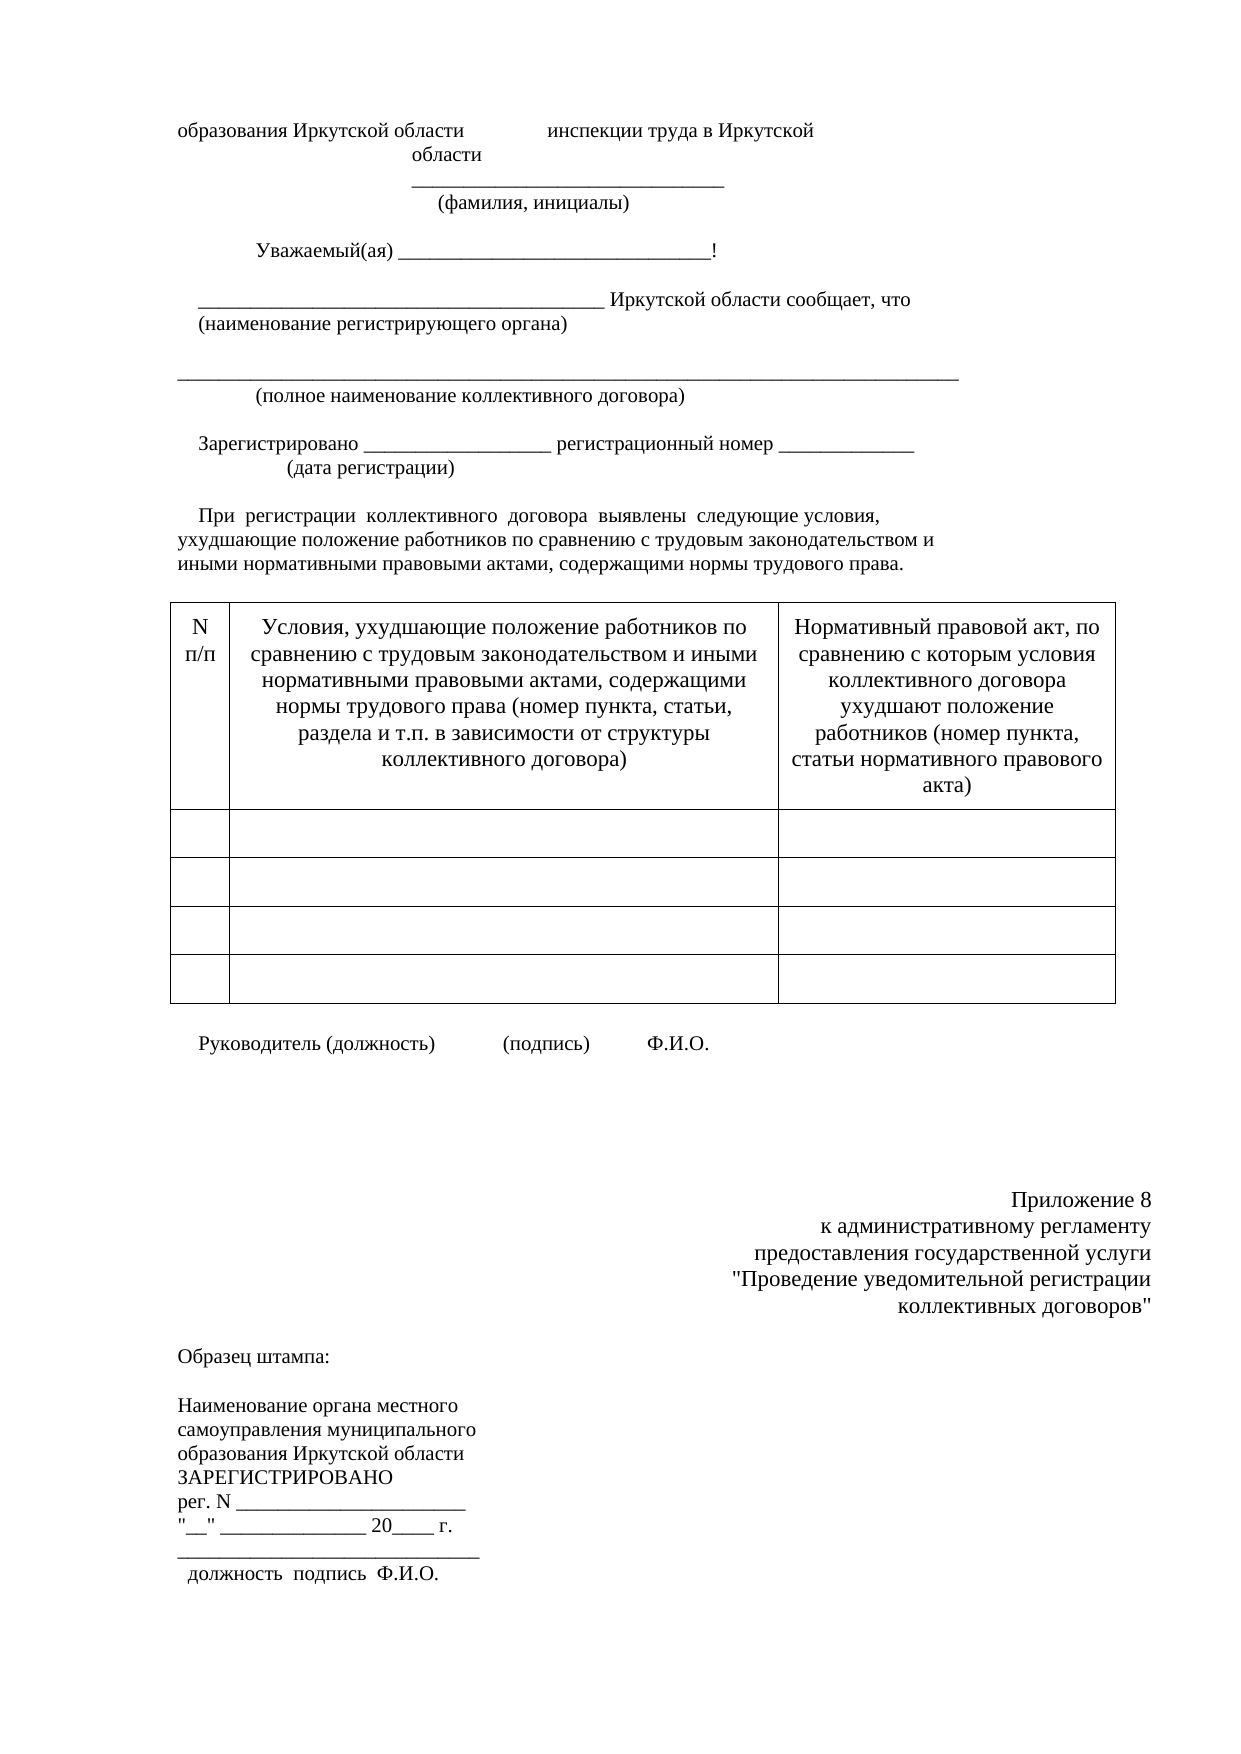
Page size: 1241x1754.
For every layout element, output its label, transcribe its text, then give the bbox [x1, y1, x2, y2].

text предоставления государственной услуги [177, 1239, 1152, 1265]
text рег. N ______________________ [177, 1489, 1152, 1513]
table_header Нормативный правовой акт, по сравнению с которым условия коллективного договора ухудшают положение работников (номер пункта, статьи нормативного правового акта) [779, 603, 1115, 808]
text (дата регистрации) [177, 455, 1152, 479]
text образования Иркутской области [177, 1441, 1152, 1465]
table_cell [779, 955, 1115, 1003]
text ___________________________________________________________________________ [177, 359, 1152, 383]
table_cell [230, 907, 778, 954]
text самоуправления муниципального [177, 1417, 1152, 1441]
table_header Условия, ухудшающие положение работников по сравнению с трудовым законодательством и иными нормативными правовыми актами, содержащими нормы трудового права (номер пункта, статьи, раздела и т.п. в зависимости от структуры коллективного договора) [230, 603, 778, 808]
table_cell [230, 858, 778, 906]
text образования Иркутской области инспекции труда в Иркутской [177, 118, 1152, 142]
text Уважаемый(ая) ______________________________! [177, 238, 1152, 262]
table_cell [171, 810, 229, 857]
text коллективных договоров" [177, 1292, 1152, 1318]
text Зарегистрировано __________________ регистрационный номер _____________ [177, 431, 1152, 455]
text _____________________________ [177, 1537, 1152, 1561]
table_cell [779, 858, 1115, 906]
text ______________________________ [177, 166, 1152, 190]
text Руководитель (должность) (подпись) Ф.И.О. [177, 1030, 1152, 1054]
text (наименование регистрирующего органа) [177, 311, 1152, 335]
text иными нормативными правовыми актами, содержащими нормы трудового права. [177, 551, 1152, 575]
text _______________________________________ Иркутской области сообщает, что [177, 287, 1152, 311]
text ЗАРЕГИСТРИРОВАНО [177, 1465, 1152, 1489]
table_cell [171, 907, 229, 954]
text Наименование органа местного [177, 1392, 1152, 1417]
text (фамилия, инициалы) [177, 190, 1152, 214]
text должность подпись Ф.И.О. [177, 1561, 1152, 1585]
table_cell [171, 955, 229, 1003]
text Образец штампа: [177, 1344, 1152, 1368]
text "Проведение уведомительной регистрации [177, 1265, 1152, 1292]
text Приложение 8 [177, 1186, 1152, 1213]
table_cell [230, 810, 778, 857]
text ухудшающие положение работников по сравнению с трудовым законодательством и [177, 527, 1152, 551]
text "__" ______________ 20____ г. [177, 1513, 1152, 1537]
text (полное наименование коллективного договора) [177, 383, 1152, 407]
table_header N п/п [171, 603, 229, 808]
table_cell [230, 955, 778, 1003]
table_cell [171, 858, 229, 906]
table_cell [779, 810, 1115, 857]
text области [177, 142, 1152, 166]
text к административному регламенту [177, 1213, 1152, 1239]
text При регистрации коллективного договора выявлены следующие условия, [177, 503, 1152, 527]
table_cell [779, 907, 1115, 954]
